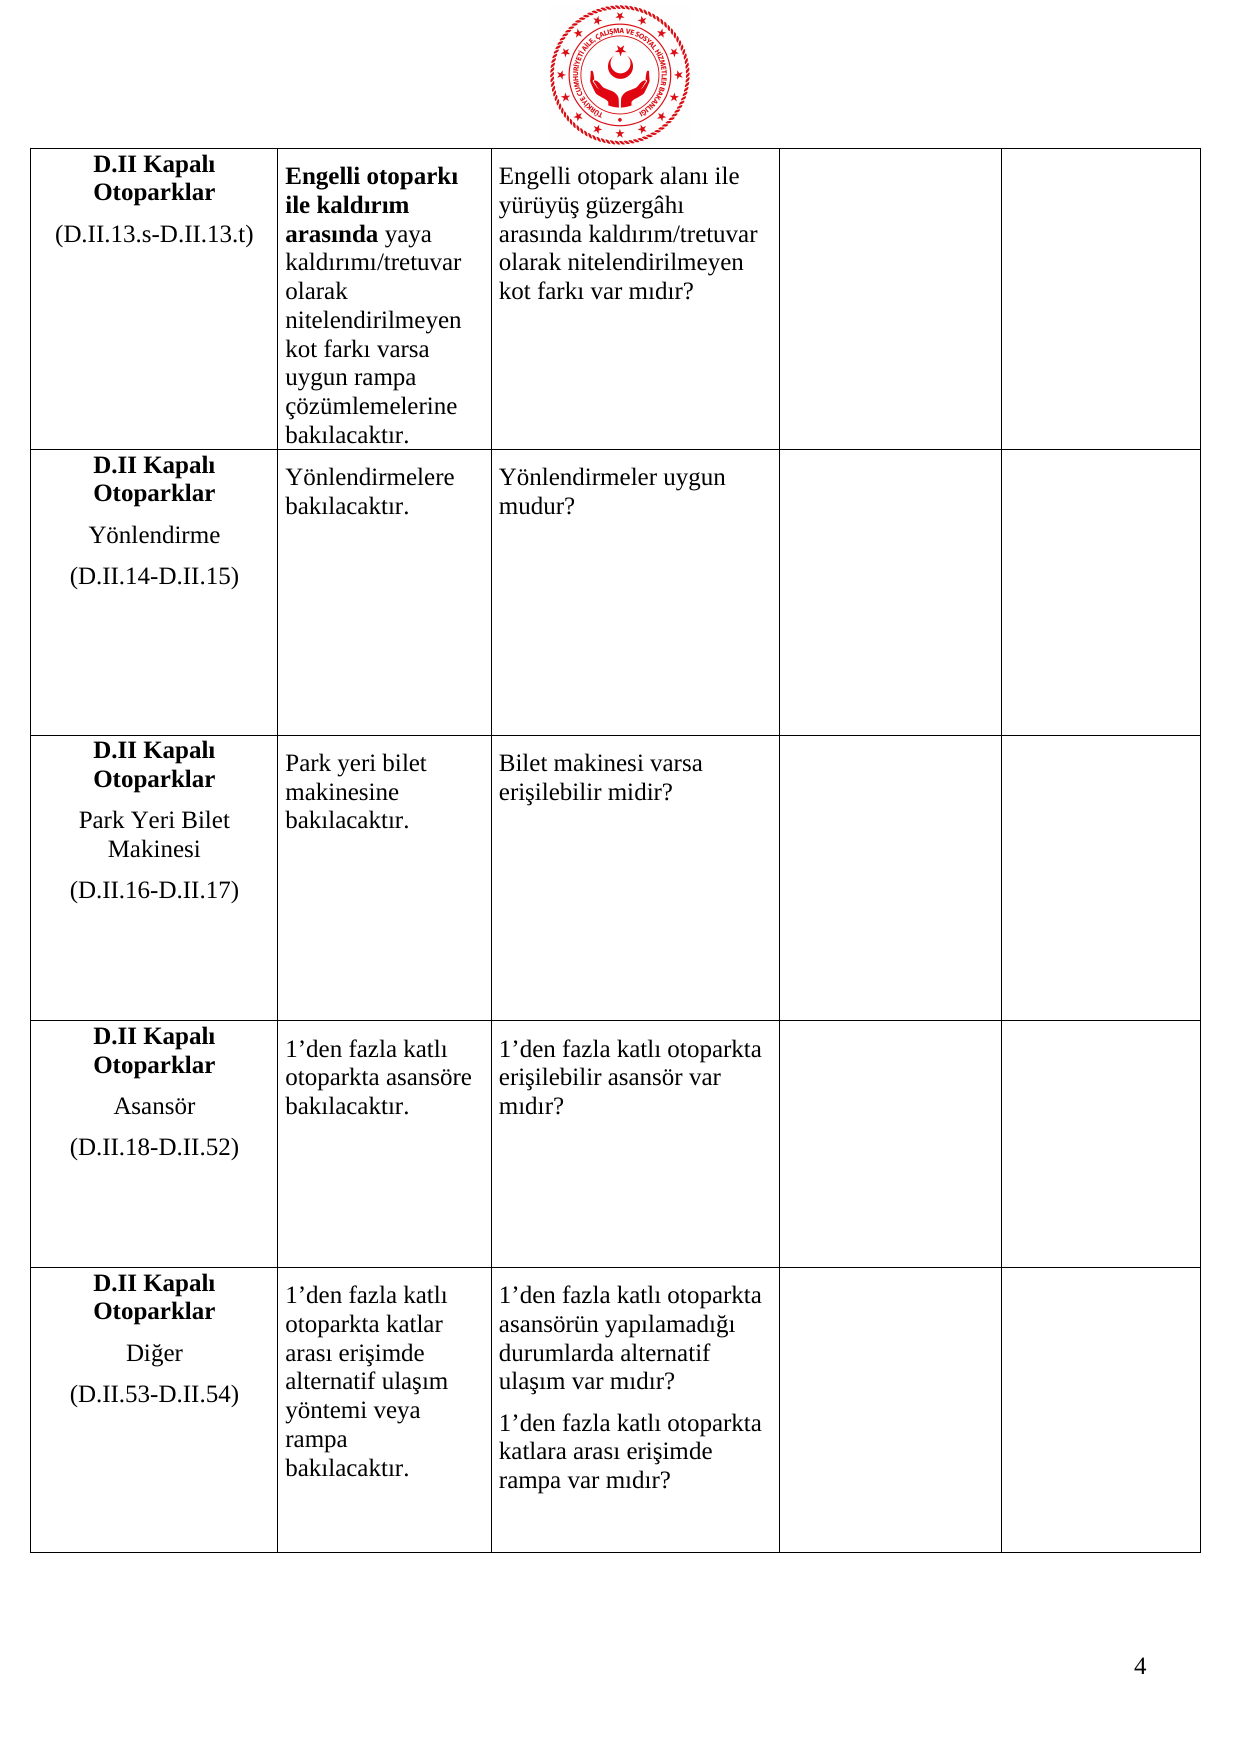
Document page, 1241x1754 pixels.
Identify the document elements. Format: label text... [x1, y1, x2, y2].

table_cell D.II Kapalı Otoparklar Yönlendirme (D.II.14-D.II.15) [31, 450, 277, 734]
table_cell [780, 1268, 1001, 1552]
table_cell [780, 736, 1001, 1020]
table_cell [1002, 450, 1200, 734]
table_cell D.II Kapalı Otoparklar (D.II.13.s-D.II.13.t) [31, 149, 277, 449]
table_cell [780, 1021, 1001, 1267]
table_cell [780, 149, 1001, 449]
table_cell Yönlendirmeler uygun mudur? [492, 450, 779, 734]
table_cell Engelli otoparkı ile kaldırım arasında yaya kaldırımı/tretuvar olarak nitelendirilmeyen kot farkı varsa uygun rampa çözümlemelerine bakılacaktır. [278, 149, 491, 449]
table_cell Park yeri bilet makinesine bakılacaktır. [278, 736, 491, 1020]
table_cell [1002, 736, 1200, 1020]
table_cell Engelli otopark alanı ile yürüyüş güzergâhı arasında kaldırım/tretuvar olarak nitelendirilmeyen kot farkı var mıdır? [492, 149, 779, 449]
table_cell Yönlendirmelere bakılacaktır. [278, 450, 491, 734]
table_cell D.II Kapalı Otoparklar Park Yeri Bilet Makinesi (D.II.16-D.II.17) [31, 736, 277, 1020]
table_cell Bilet makinesi varsa erişilebilir midir? [492, 736, 779, 1020]
table_cell [1002, 1021, 1200, 1267]
table_cell D.II Kapalı Otoparklar Diğer (D.II.53-D.II.54) [31, 1268, 277, 1552]
table_cell 1’den fazla katlı otoparkta katlar arası erişimde alternatif ulaşım yöntemi veya rampa bakılacaktır. [278, 1268, 491, 1552]
table_cell 1’den fazla katlı otoparkta erişilebilir asansör var mıdır? [492, 1021, 779, 1267]
table_cell 1’den fazla katlı otoparkta asansörün yapılamadığı durumlarda alternatif ulaşım var mıdır? 1’den fazla katlı otoparkta katlara arası erişimde rampa var mıdır? [492, 1268, 779, 1552]
table_cell [780, 450, 1001, 734]
table_cell [1002, 149, 1200, 449]
table_cell D.II Kapalı Otoparklar Asansör (D.II.18-D.II.52) [31, 1021, 277, 1267]
table_cell [1002, 1268, 1200, 1552]
table_cell 1’den fazla katlı otoparkta asansöre bakılacaktır. [278, 1021, 491, 1267]
picture [549, 4, 691, 146]
